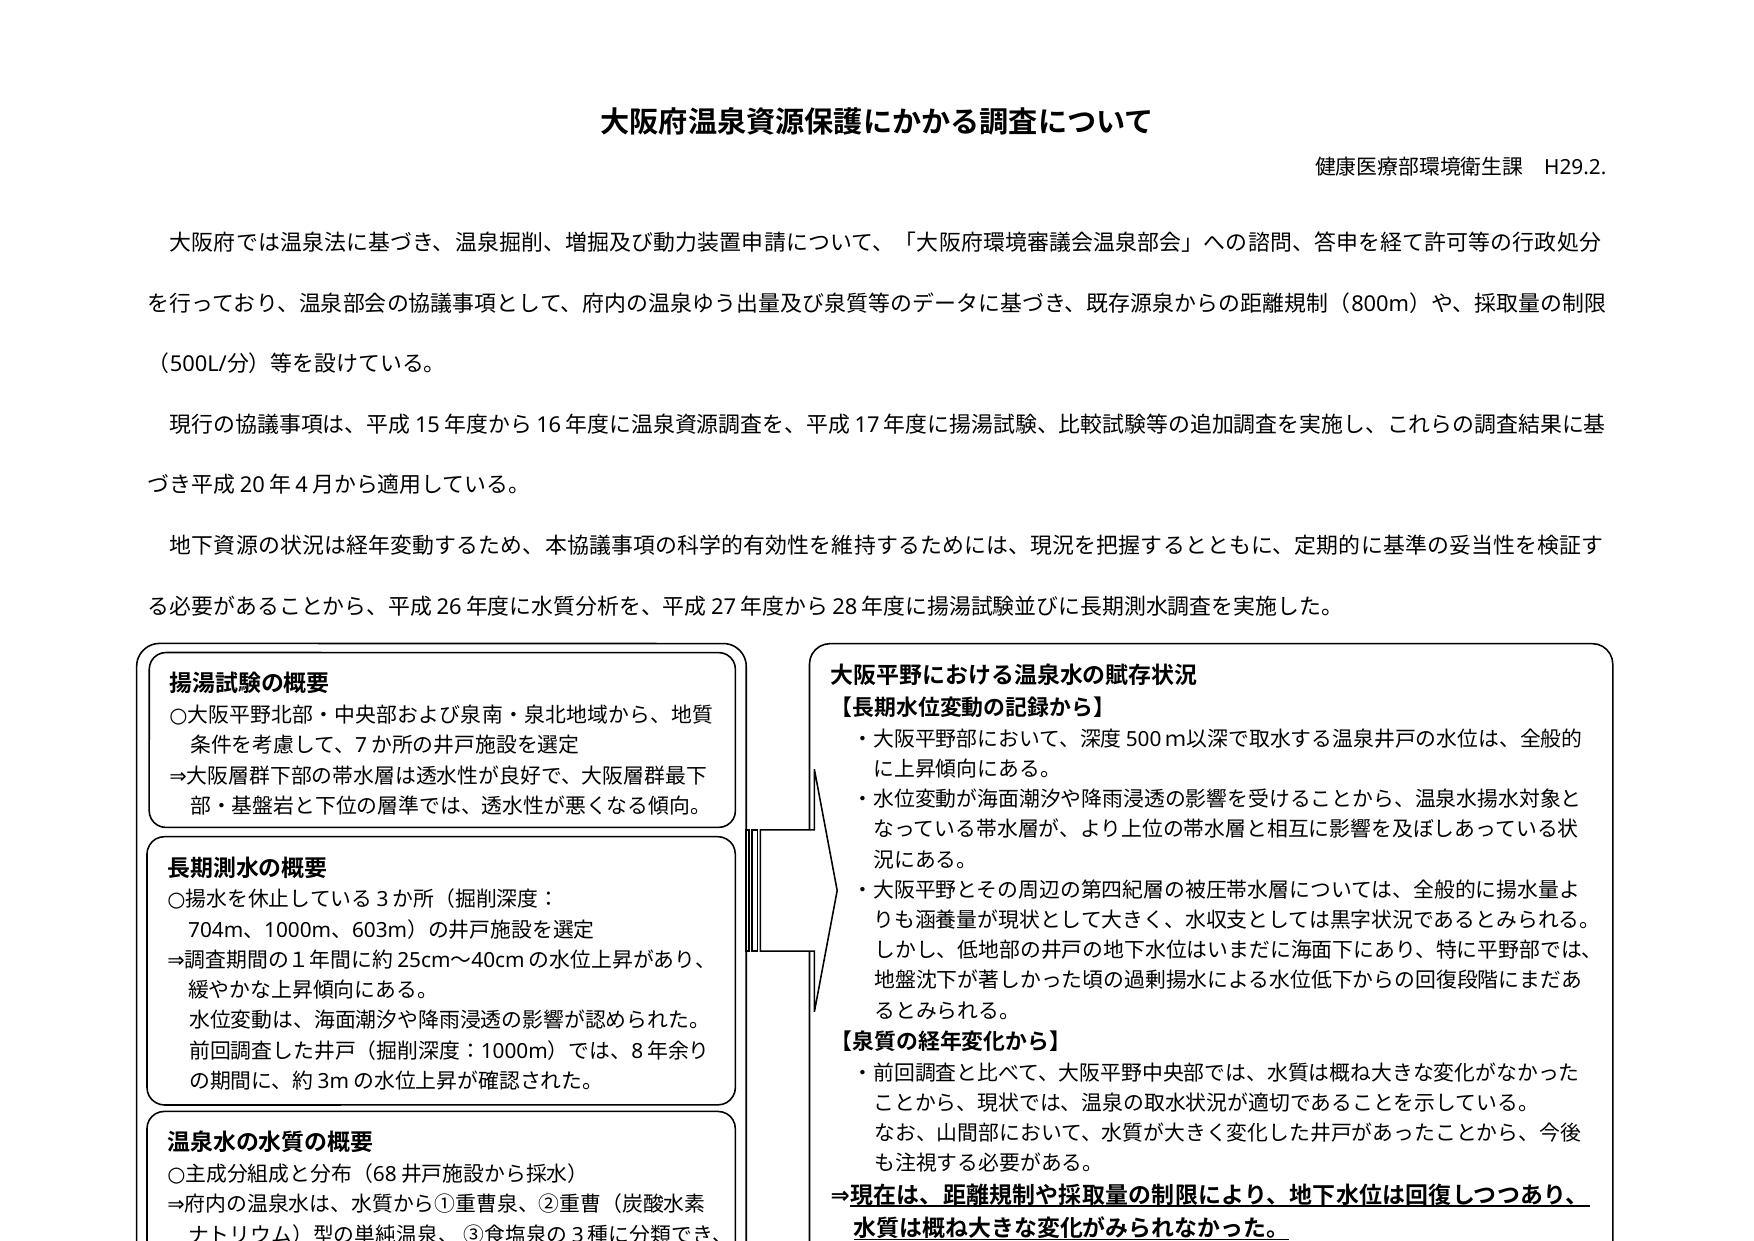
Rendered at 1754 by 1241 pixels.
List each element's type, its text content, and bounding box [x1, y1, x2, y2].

text 現行の協議事項は、平成15年度から16年度に温泉資源調査を、平成17年度に揚湯試験、比較試験等の追加調査を実施し、これらの調査結果に基づき平成20年4月から適用している。 [148, 392, 1606, 514]
text 地下資源の状況は経年変動するため、本協議事項の科学的有効性を維持するためには、現況を把握するとともに、定期的に基準の妥当性を検証する必要があることから、平成26年度に水質分析を、平成27年度から28年度に揚湯試験並びに長期測水調査を実施した。 [148, 514, 1606, 635]
text 健康医療部環境衛生課 H29.2. [148, 150, 1606, 180]
text 大阪府温泉資源保護にかかる調査について [148, 89, 1606, 150]
text 大阪府では温泉法に基づき、温泉掘削、増掘及び動力装置申請について、「大阪府環境審議会温泉部会」への諮問、答申を経て許可等の行政処分を行っており、温泉部会の協議事項として、府内の温泉ゆう出量及び泉質等のデータに基づき、既存源泉からの距離規制（800m）や、採取量の制限（500L/分）等を設けている。 [148, 211, 1606, 392]
